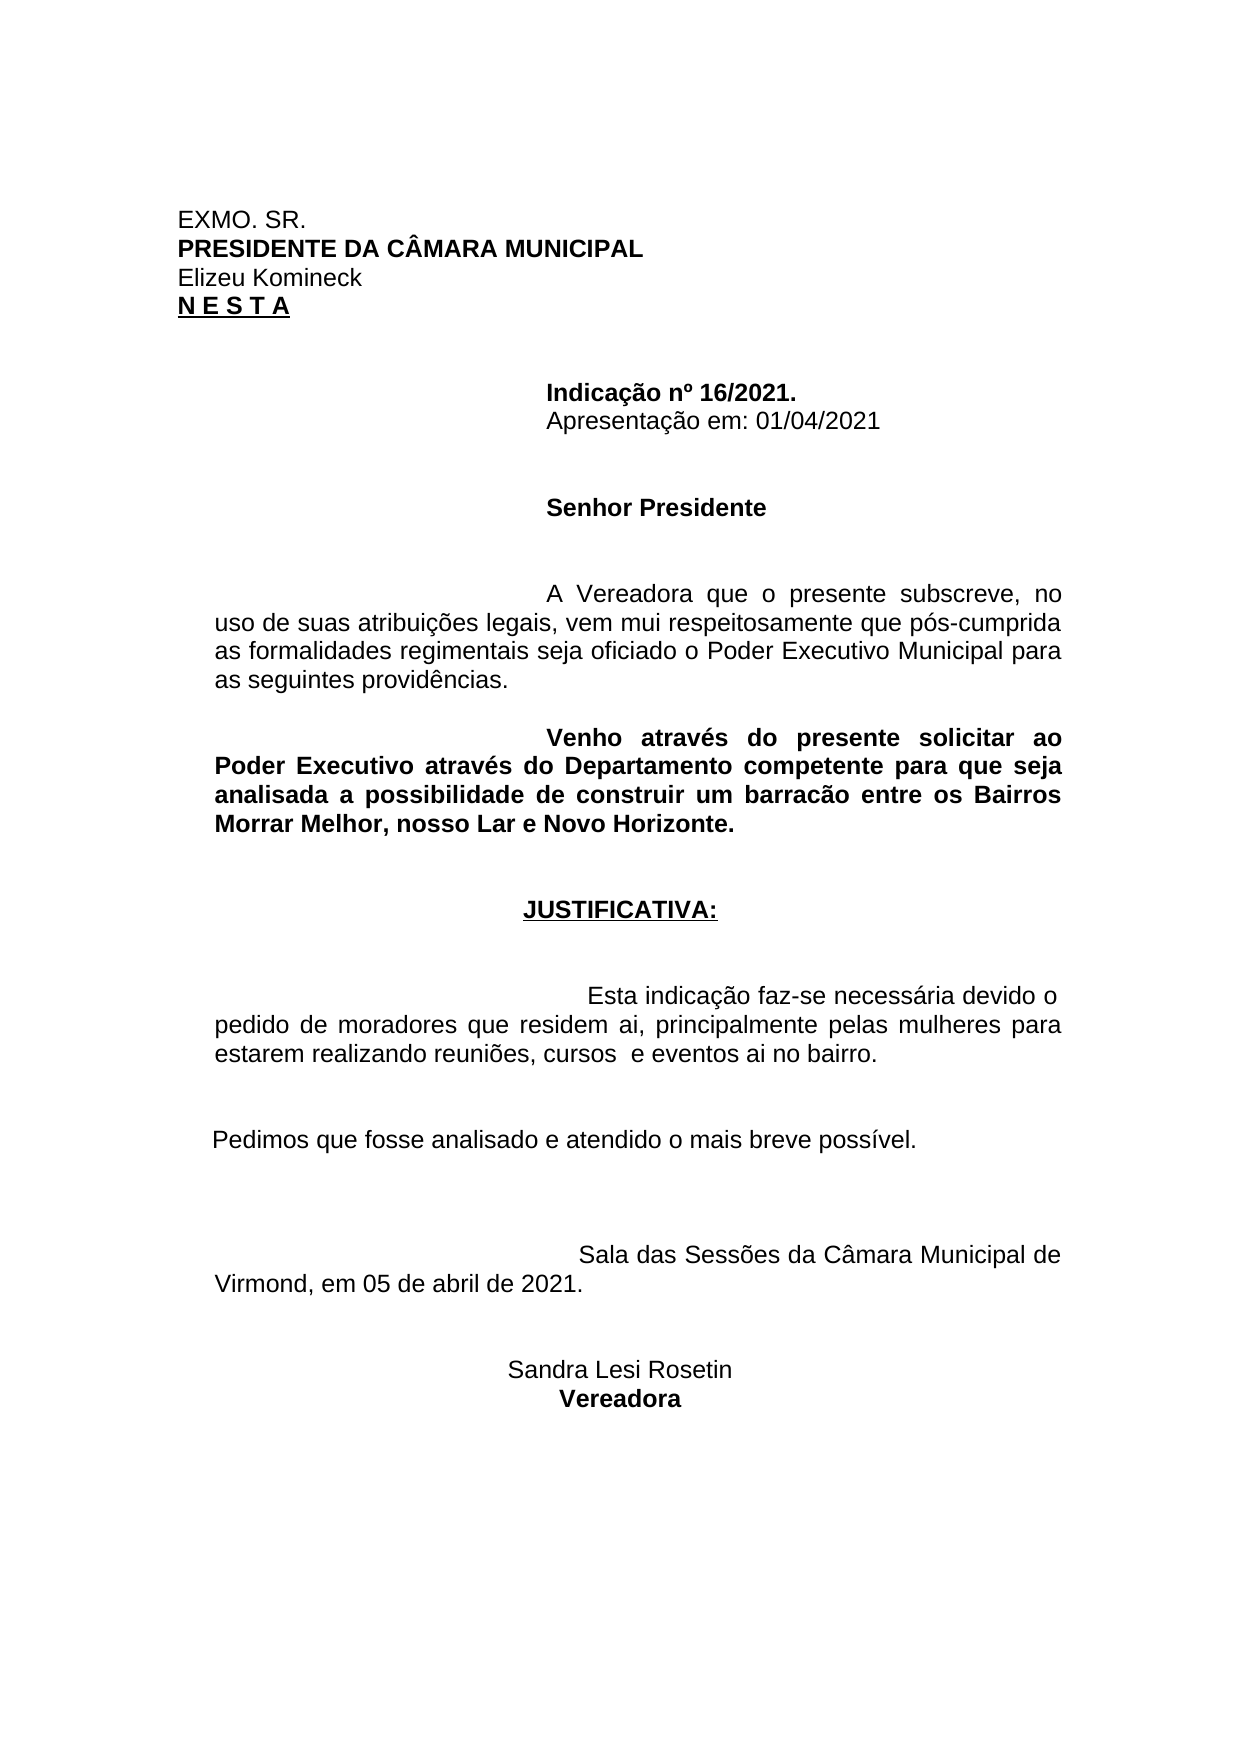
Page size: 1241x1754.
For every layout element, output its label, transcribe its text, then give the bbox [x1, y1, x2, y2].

text Sandra Lesi Rosetin [177, 1355, 1063, 1384]
text Elizeu Komineck [177, 263, 1063, 291]
text PRESIDENTE DA CÂMARA MUNICIPAL [177, 234, 1063, 263]
text A Vereadora que o presente subscreve, no uso de suas atribuições legais, vem mui respeitosamente que pós-cumprida as formalidades regimentais seja oficiado o Poder Executivo Municipal para as seguintes providências. [177, 579, 1063, 694]
text Vereadora [177, 1384, 1063, 1413]
text Esta indicação faz-se necessária devido o pedido de moradores que residem ai, principalmente pelas mulheres para estarem realizando reuniões, cursos e eventos ai no bairro. [214, 981, 1063, 1068]
text Pedimos que fosse analisado e atendido o mais breve possível. [177, 1125, 1063, 1154]
text JUSTIFICATIVA: [177, 895, 1063, 924]
text Indicação nº 16/2021. [177, 378, 1063, 406]
text N E S T A [177, 291, 1063, 320]
text Sala das Sessões da Câmara Municipal de Virmond, em 05 de abril de 2021. [214, 1240, 1063, 1298]
text Apresentação em: 01/04/2021 [177, 406, 1063, 435]
text Venho através do presente solicitar ao Poder Executivo através do Departamento competente para que seja analisada a possibilidade de construir um barracão entre os Bairros Morrar Melhor, nosso Lar e Novo Horizonte. [177, 723, 1063, 838]
text Senhor Presidente [177, 493, 1063, 521]
text EXMO. SR. [177, 205, 1063, 234]
